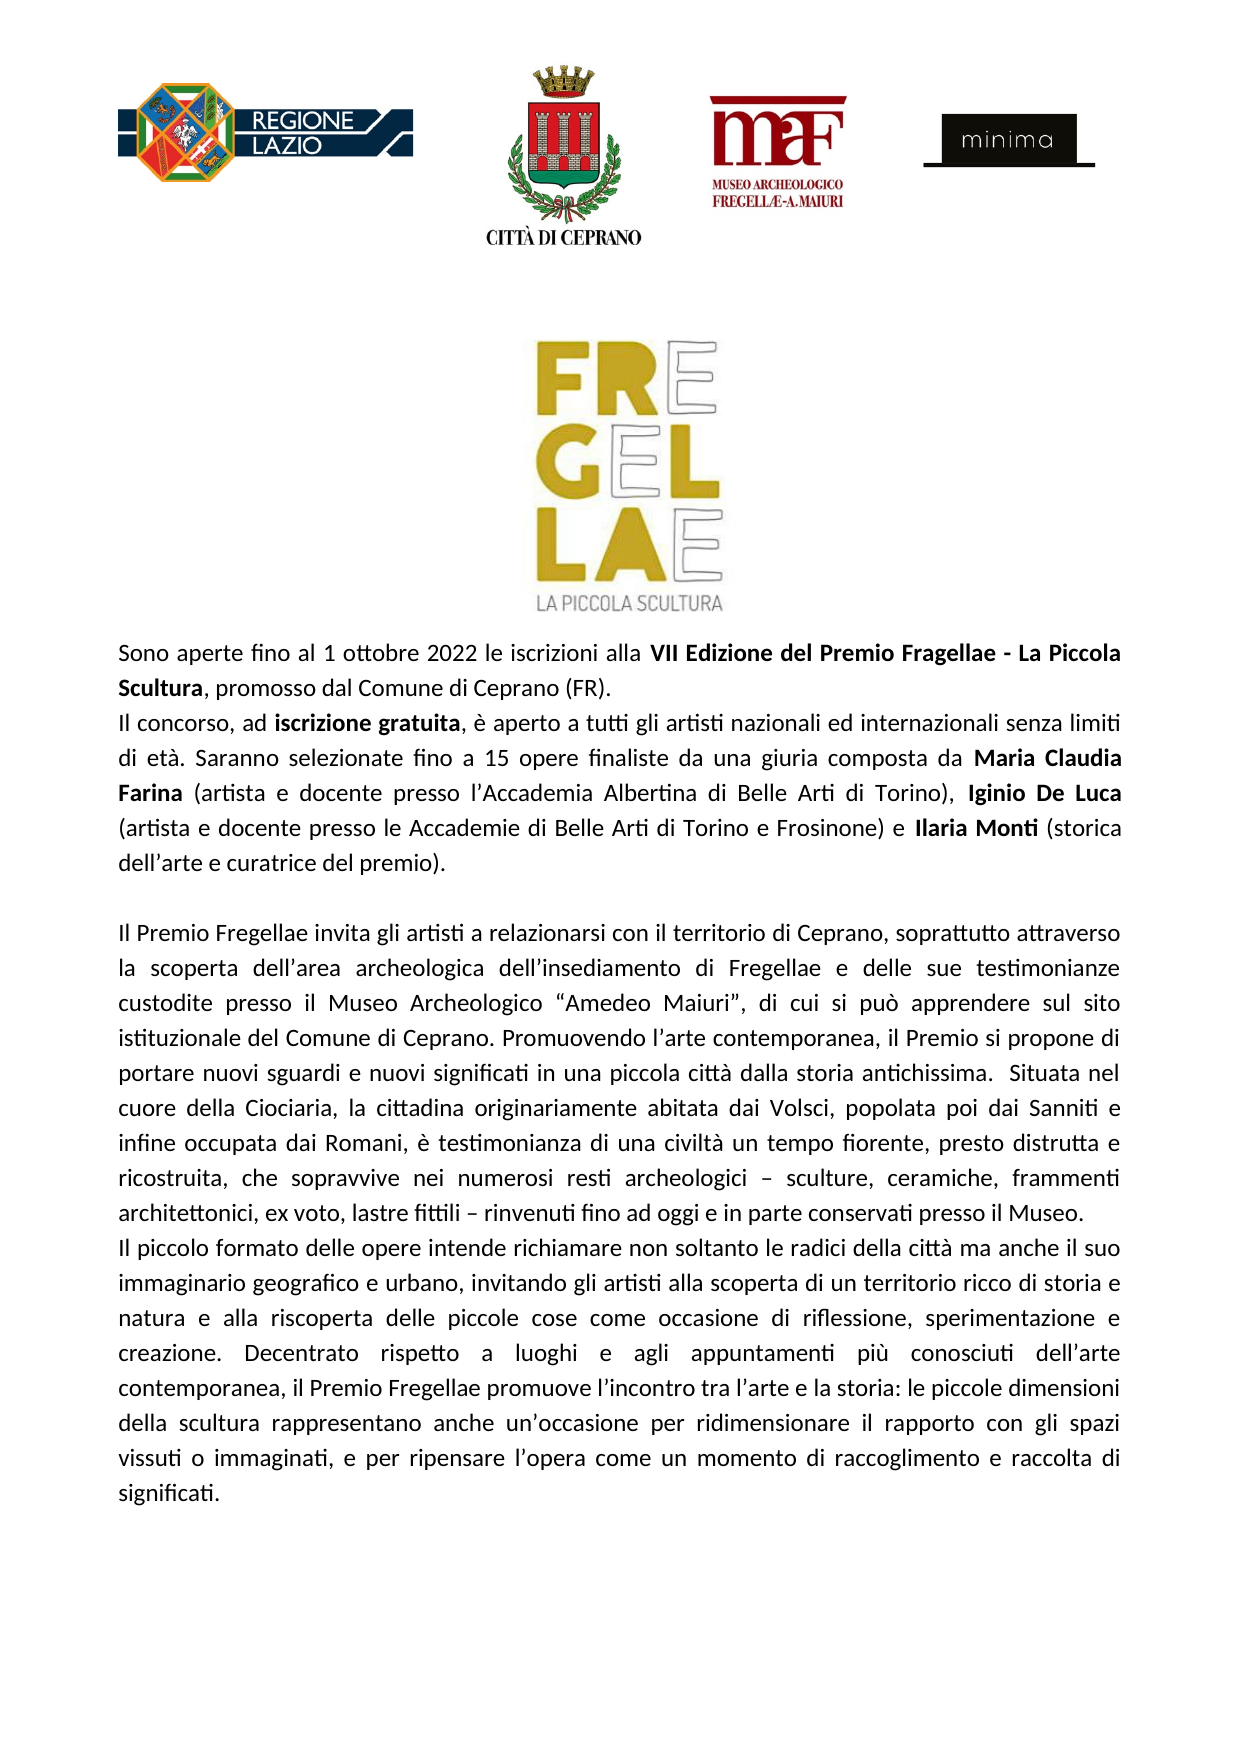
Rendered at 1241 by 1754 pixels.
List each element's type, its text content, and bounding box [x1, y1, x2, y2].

text Sono aperte fino al 1 ottobre 2022 le iscrizioni alla VII Edizione del Premio Fragellae - La Piccola Scultura, promosso dal Comune di Ceprano (FR). [118, 638, 1122, 703]
picture [475, 52, 648, 250]
text Il piccolo formato delle opere intende richiamare non soltanto le radici della città ma anche il suo immaginario geografico e urbano, invitando gli artisti alla scoperta di un territorio ricco di storia e natura e alla riscoperta delle piccole cose come occasione di riflessione, sperimentazione e creazione. Decentrato rispetto a luoghi e agli appuntamenti più conosciuti dell’arte contemporanea, il Premio Fregellae promuove l’incontro tra l’arte e la storia: le piccole dimensioni della scultura rappresentano anche un’occasione per ridimensionare il rapporto con gli spazi vissuti o immaginati, e per ripensare l’opera come un momento di raccoglimento e raccolta di significati. [118, 1233, 1122, 1508]
text Il Premio Fregellae invita gli artisti a relazionarsi con il territorio di Ceprano, soprattutto attraverso la scoperta dell’area archeologica dell’insediamento di Fregellae e delle sue testimonianze custodite presso il Museo Archeologico “Amedeo Maiuri”, di cui si può apprendere sul sito istituzionale del Comune di Ceprano. Promuovendo l’arte contemporanea, il Premio si propone di portare nuovi sguardi e nuovi significati in una piccola città dalla storia antichissima. Situata nel cuore della Ciociaria, la cittadina originariamente abitata dai Volsci, popolata poi dai Sanniti e infine occupata dai Romani, è testimonianza di una civiltà un tempo fiorente, presto distrutta e ricostruita, che sopravvive nei numerosi resti archeologici – sculture, ceramiche, frammenti architettonici, ex voto, lastre fittili – rinvenuti fino ad oggi e in parte conservati presso il Museo. [118, 918, 1122, 1228]
picture [706, 62, 1240, 223]
picture [118, 83, 414, 182]
text Il concorso, ad iscrizione gratuita, è aperto a tutti gli artisti nazionali ed internazionali senza limiti di età. Saranno selezionate fino a 15 opere finaliste da una giuria composta da Maria Claudia Farina (artista e docente presso l’Accademia Albertina di Belle Arti di Torino), Iginio De Luca (artista e docente presso le Accademie di Belle Arti di Torino e Frosinone) e Ilaria Monti (storica dell’arte e curatrice del premio). [118, 708, 1122, 878]
picture [455, 320, 787, 628]
